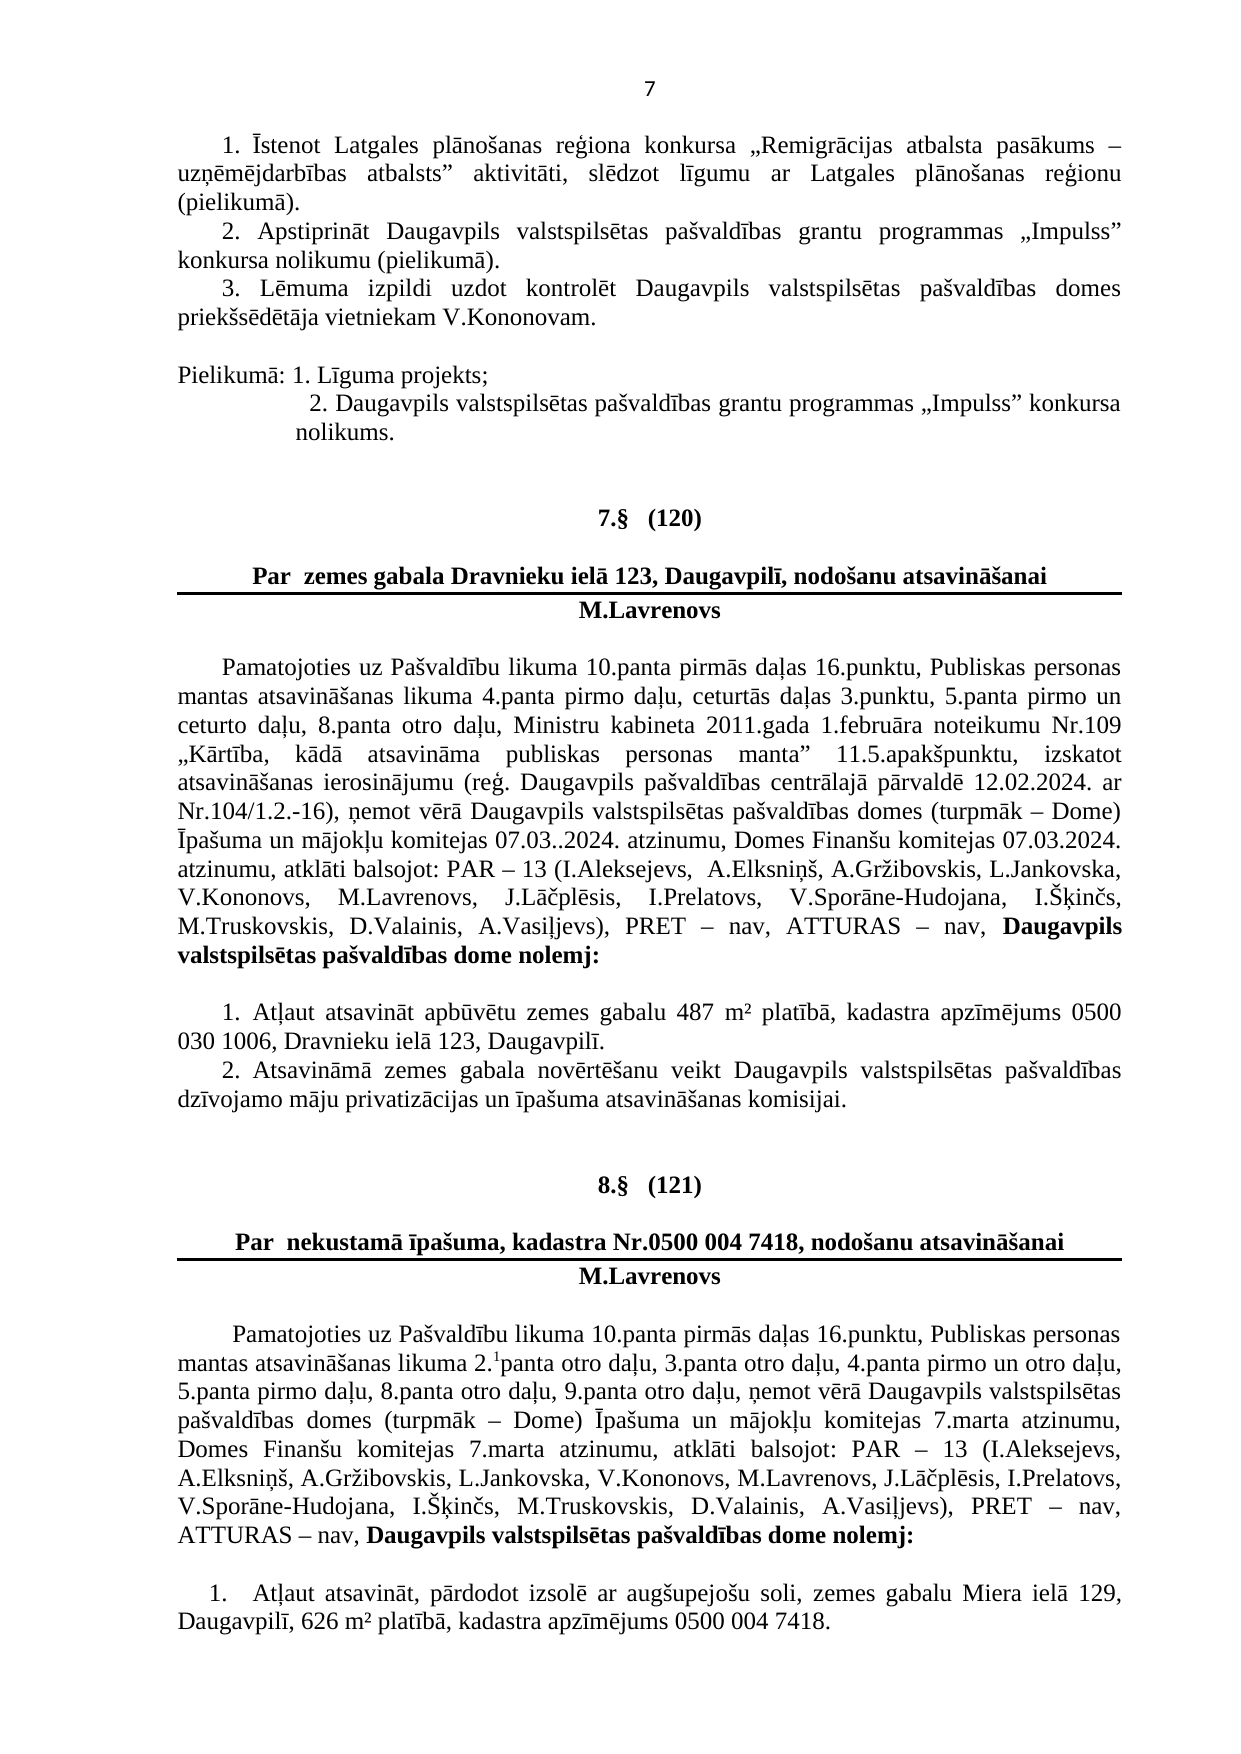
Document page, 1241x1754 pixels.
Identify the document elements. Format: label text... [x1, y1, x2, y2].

list Īstenot Latgales plānošanas reģiona konkursa „Remigrācijas atbalsta pasākums – uzņēmējdarbības atbalsts” aktivitāti, slēdzot līgumu ar Latgales plānošanas reģionu (pielikumā). [177, 130, 1122, 216]
list Atļaut atsavināt, pārdodot izsolē ar augšupejošu soli, zemes gabalu Miera ielā 129, Daugavpilī, 626 m² platībā, kadastra apzīmējums 0500 004 7418. [177, 1578, 1122, 1635]
list 2. Apstiprināt Daugavpils valstspilsētas pašvaldības grantu programmas „Impulss” konkursa nolikumu (pielikumā). [177, 216, 1122, 273]
list 3. Lēmuma izpildi uzdot kontrolēt Daugavpils valstspilsētas pašvaldības domes priekšsēdētāja vietniekam V.Kononovam. [177, 273, 1122, 331]
text 2. Daugavpils valstspilsētas pašvaldības grantu programmas „Impulss” konkursa nolikums. [177, 388, 1122, 446]
text 8.§ (121) [177, 1170, 1122, 1199]
text Pielikumā: 1. Līguma projekts; [177, 360, 1122, 388]
text 7.§ (120) [177, 503, 1122, 532]
list Atsavināmā zemes gabala novērtēšanu veikt Daugavpils valstspilsētas pašvaldības dzīvojamo māju privatizācijas un īpašuma atsavināšanas komisijai. [177, 1055, 1122, 1112]
subtitle Par nekustamā īpašuma, kadastra Nr.0500 004 7418, nodošanu atsavināšanai [177, 1227, 1122, 1258]
text Pamatojoties uz Pašvaldību likuma 10.panta pirmās daļas 16.punktu, Publiskas personas mantas atsavināšanas likuma 4.panta pirmo daļu, ceturtās daļas 3.punktu, 5.panta pirmo un ceturto daļu, 8.panta otro daļu, Ministru kabineta 2011.gada 1.februāra noteikumu Nr.109 „Kārtība, kādā atsavināma publiskas personas manta” 11.5.apakšpunktu, izskatot atsavināšanas ierosinājumu (reģ. Daugavpils pašvaldības centrālajā pārvaldē 12.02.2024. ar Nr.104/1.2.-16), ņemot vērā Daugavpils valstspilsētas pašvaldības domes (turpmāk – Dome) Īpašuma un mājokļu komitejas 07.03..2024. atzinumu, Domes Finanšu komitejas 07.03.2024. atzinumu, atklāti balsojot: PAR – 13 (I.Aleksejevs, A.Elksniņš, A.Gržibovskis, L.Jankovska, V.Kononovs, M.Lavrenovs, J.Lāčplēsis, I.Prelatovs, V.Sporāne-Hudojana, I.Šķinčs, M.Truskovskis, D.Valainis, A.Vasiļjevs), PRET – nav, ATTURAS – nav, Daugavpils valstspilsētas pašvaldības dome nolemj: [177, 652, 1122, 969]
text Pamatojoties uz Pašvaldību likuma 10.panta pirmās daļas 16.punktu, Publiskas personas mantas atsavināšanas likuma 2.1panta otro daļu, 3.panta otro daļu, 4.panta pirmo un otro daļu, 5.panta pirmo daļu, 8.panta otro daļu, 9.panta otro daļu, ņemot vērā Daugavpils valstspilsētas pašvaldības domes (turpmāk – Dome) Īpašuma un mājokļu komitejas 7.marta atzinumu, Domes Finanšu komitejas 7.marta atzinumu, atklāti balsojot: PAR – 13 (I.Aleksejevs, A.Elksniņš, A.Gržibovskis, L.Jankovska, V.Kononovs, M.Lavrenovs, J.Lāčplēsis, I.Prelatovs, V.Sporāne-Hudojana, I.Šķinčs, M.Truskovskis, D.Valainis, A.Vasiļjevs), PRET – nav, ATTURAS – nav, Daugavpils valstspilsētas pašvaldības dome nolemj: [177, 1319, 1122, 1549]
text M.Lavrenovs [177, 1261, 1122, 1290]
text M.Lavrenovs [177, 595, 1122, 624]
subtitle Par zemes gabala Dravnieku ielā 123, Daugavpilī, nodošanu atsavināšanai [177, 561, 1122, 592]
list Atļaut atsavināt apbūvētu zemes gabalu 487 m² platībā, kadastra apzīmējums 0500 030 1006, Dravnieku ielā 123, Daugavpilī. [177, 997, 1122, 1055]
